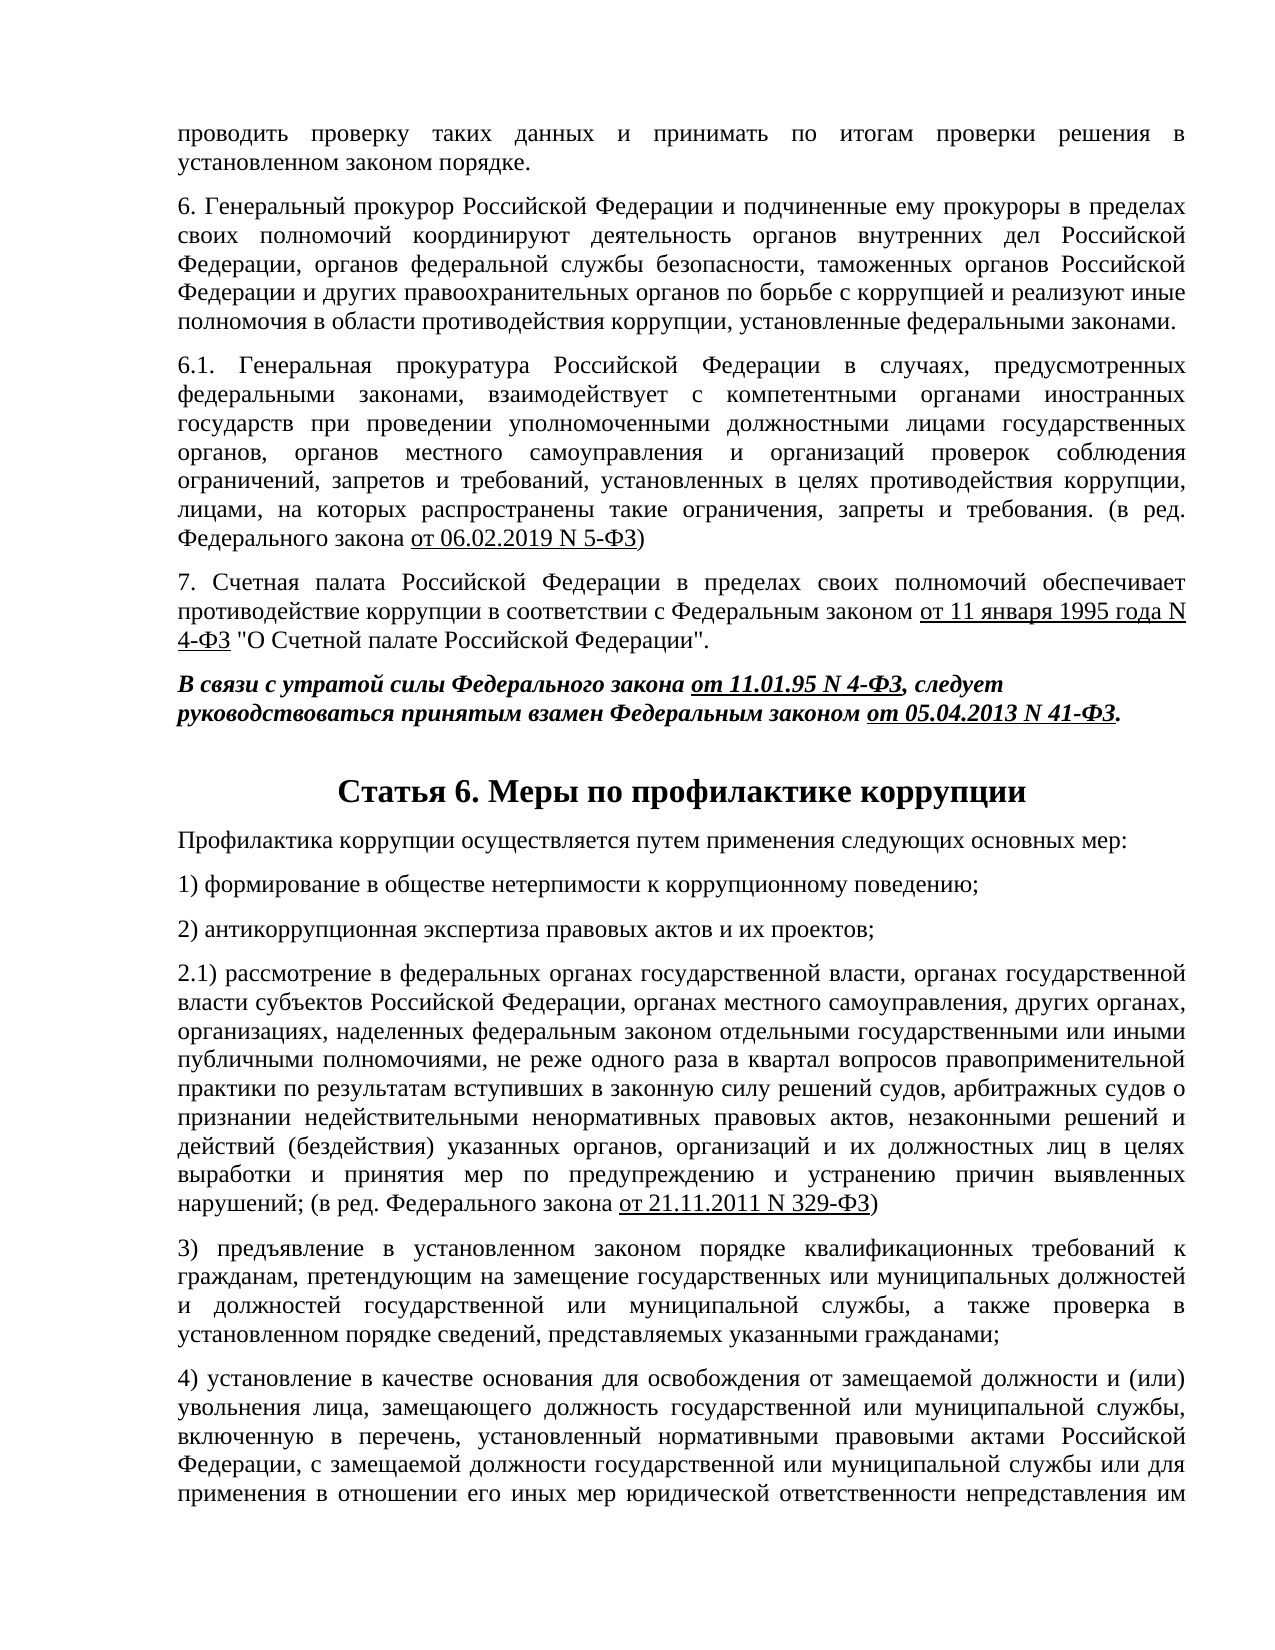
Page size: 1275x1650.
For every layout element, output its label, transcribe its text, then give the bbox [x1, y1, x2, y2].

text 2.1) рассмотрение в федеральных органах государственной власти, органах государственной власти субъектов Российской Федерации, органах местного самоуправления, других органах, организациях, наделенных федеральным законом отдельными государственными или иными публичными полномочиями, не реже одного раза в квартал вопросов правоприменительной практики по результатам вступивших в законную силу решений судов, арбитражных судов о признании недействительными ненормативных правовых актов, незаконными решений и действий (бездействия) указанных органов, организаций и их должностных лиц в целях выработки и принятия мер по предупреждению и устранению причин выявленных нарушений; (в ред. Федерального закона от 21.11.2011 N 329-ФЗ) [177, 958, 1186, 1217]
text 6. Генеральный прокурор Российской Федерации и подчиненные ему прокуроры в пределах своих полномочий координируют деятельность органов внутренних дел Российской Федерации, органов федеральной службы безопасности, таможенных органов Российской Федерации и других правоохранительных органов по борьбе с коррупцией и реализуют иные полномочия в области противодействия коррупции, установленные федеральными законами. [177, 191, 1186, 335]
text 1) формирование в обществе нетерпимости к коррупционному поведению; [177, 869, 1186, 898]
text 6.1. Генеральная прокуратура Российской Федерации в случаях, предусмотренных федеральными законами, взаимодействует с компетентными органами иностранных государств при проведении уполномоченными должностными лицами государственных органов, органов местного самоуправления и организаций проверок соблюдения ограничений, запретов и требований, установленных в целях противодействия коррупции, лицами, на которых распространены такие ограничения, запреты и требования. (в ред. Федерального закона от 06.02.2019 N 5-ФЗ) [177, 351, 1186, 552]
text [177, 1363, 1186, 1507]
text 3) предъявление в установленном законом порядке квалификационных требований к гражданам, претендующим на замещение государственных или муниципальных должностей и должностей государственной или муниципальной службы, а также проверка в установленном порядке сведений, представляемых указанными гражданами; [177, 1233, 1186, 1348]
text Статья 6. Меры по профилактике коррупции [177, 771, 1186, 809]
text В связи с утратой силы Федерального закона от 11.01.95 N 4-ФЗ, следует руководствоваться принятым взамен Федеральным законом от 05.04.2013 N 41-ФЗ. [177, 669, 1186, 727]
text 7. Счетная палата Российской Федерации в пределах своих полномочий обеспечивает противодействие коррупции в соответствии с Федеральным законом от 11 января 1995 года N 4-ФЗ "О Счетной палате Российской Федерации". [177, 567, 1186, 654]
text 2) антикоррупционная экспертиза правовых актов и их проектов; [177, 914, 1186, 943]
text Профилактика коррупции осуществляется путем применения следующих основных мер: [177, 825, 1186, 854]
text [177, 118, 1186, 176]
